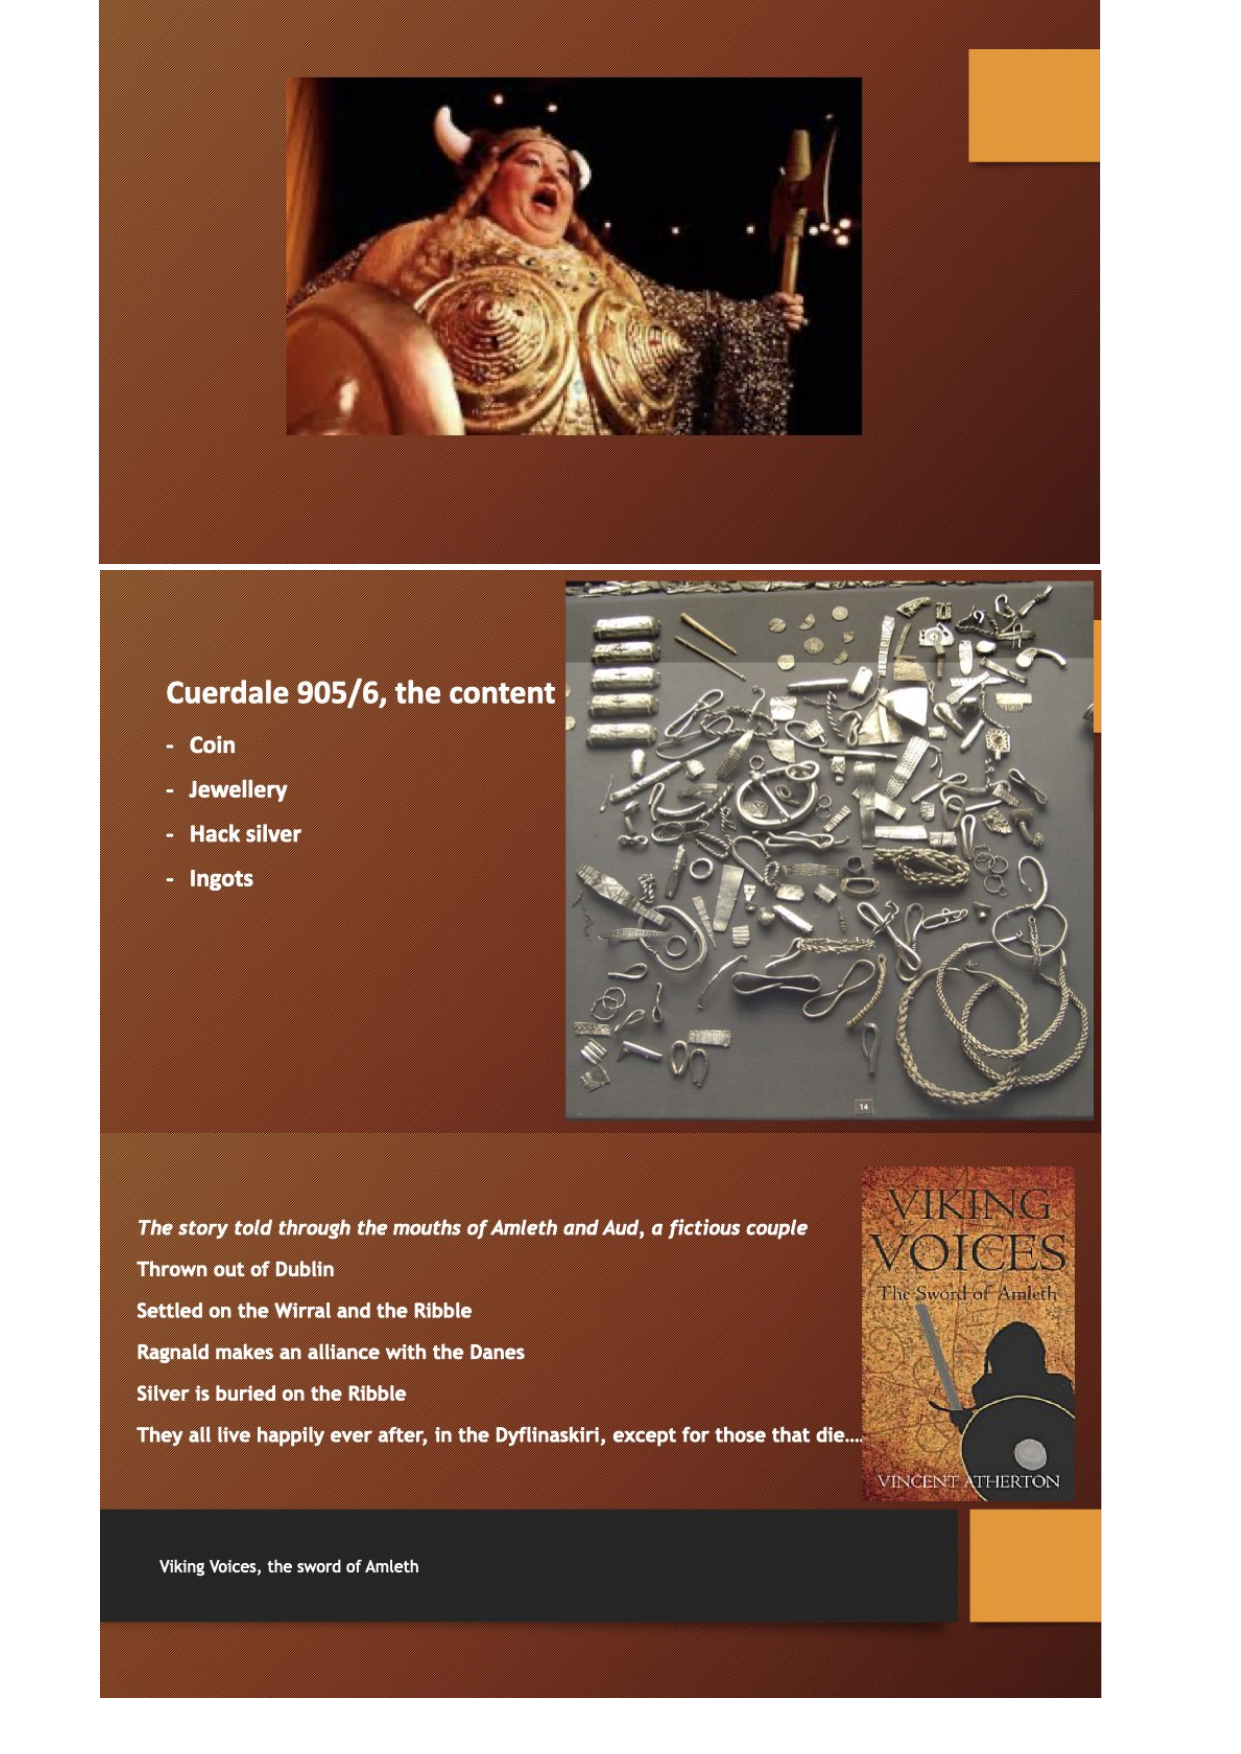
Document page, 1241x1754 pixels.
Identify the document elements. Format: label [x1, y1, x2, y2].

picture [100, 570, 1102, 1698]
picture [98, 0, 1101, 564]
